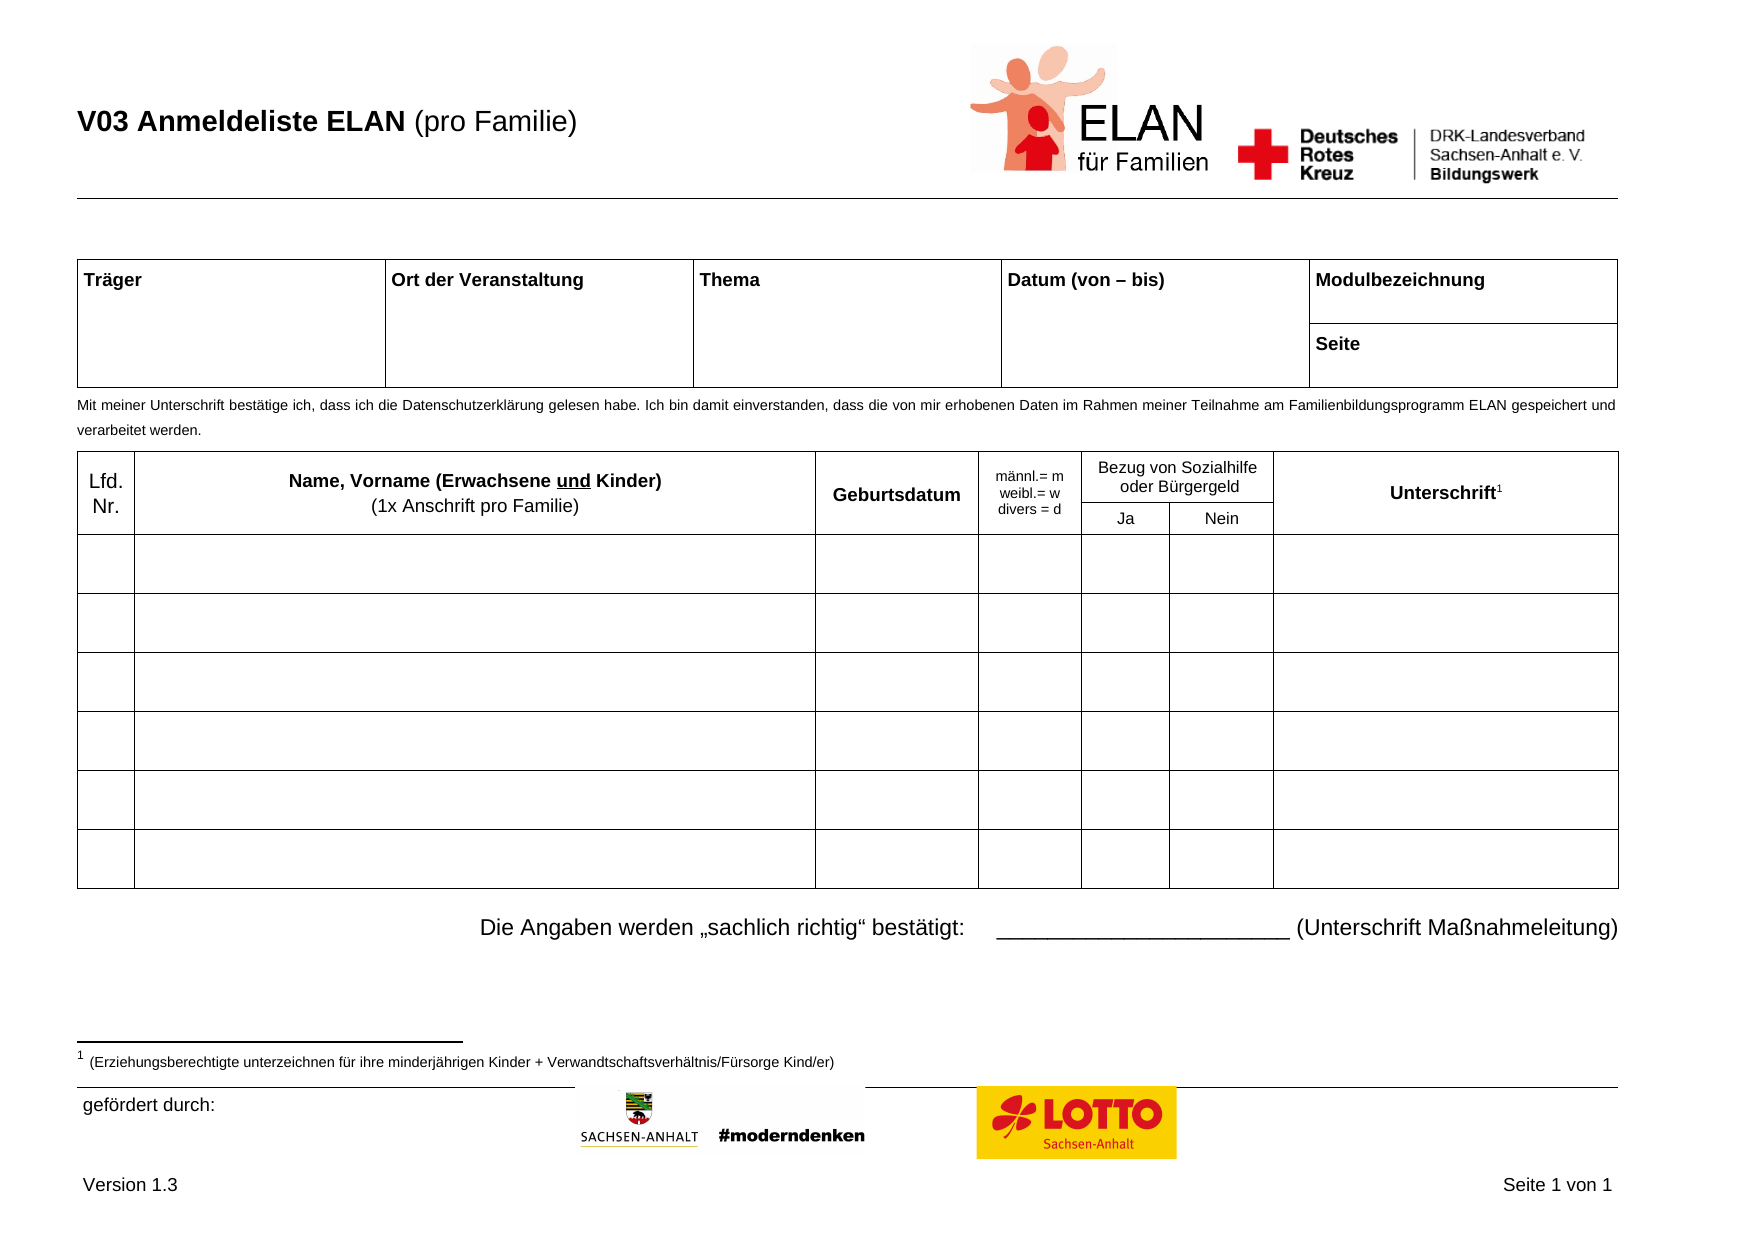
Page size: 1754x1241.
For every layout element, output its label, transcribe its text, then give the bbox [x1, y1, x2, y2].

table_cell [78, 771, 134, 829]
table_cell [78, 535, 134, 593]
table_cell [979, 535, 1081, 593]
table_cell [1274, 653, 1618, 711]
table_header Lfd. Nr. [78, 452, 134, 534]
table_cell [135, 771, 815, 829]
table_cell [1082, 830, 1169, 888]
table_cell [1082, 771, 1169, 829]
table_cell [979, 771, 1081, 829]
table_cell [979, 653, 1081, 711]
table_cell [816, 594, 978, 652]
table_cell [816, 712, 978, 770]
table_cell Nein [1170, 503, 1273, 534]
table_header Thema [694, 260, 1001, 387]
table_header Datum (von – bis) [1002, 260, 1309, 387]
table_cell [1170, 653, 1273, 711]
table_header männl.= m weibl.= w divers = d [979, 452, 1081, 534]
table_cell [1274, 535, 1618, 593]
table_cell [78, 712, 134, 770]
picture [575, 1086, 870, 1158]
table_header Ort der Veranstaltung [386, 260, 693, 387]
table_cell [1170, 535, 1273, 593]
table_cell Seite [1310, 324, 1617, 387]
table_cell [1170, 712, 1273, 770]
table_cell Ja [1082, 503, 1169, 534]
table_cell [816, 653, 978, 711]
table_cell [816, 771, 978, 829]
table_cell [1082, 653, 1169, 711]
table_cell [135, 653, 815, 711]
text Mit meiner Unterschrift bestätige ich, dass ich die Datenschutzerklärung gelesen habe. Ich bin damit einverstanden, dass die von mir erhobenen Daten im Rahmen meiner Teilnahme am Familienbildungsprogramm ELAN gespeichert und verarbeitet werden. [77, 388, 1618, 438]
table_cell [135, 594, 815, 652]
table_cell [979, 594, 1081, 652]
table_cell [135, 712, 815, 770]
table_cell [1170, 830, 1273, 888]
table_cell [816, 830, 978, 888]
table_cell [1274, 594, 1618, 652]
picture [1237, 126, 1619, 198]
table_cell [1082, 594, 1169, 652]
table_header Unterschrift1 [1274, 452, 1618, 534]
table_cell [1170, 771, 1273, 829]
picture [976, 1086, 1177, 1159]
table_cell [1170, 594, 1273, 652]
table_cell [1274, 830, 1618, 888]
table_cell [135, 830, 815, 888]
table_header Bezug von Sozialhilfe oder Bürgergeld [1082, 452, 1273, 502]
table_header Modulbezeichnung [1310, 260, 1617, 323]
table_cell [135, 535, 815, 593]
table_cell [1274, 712, 1618, 770]
picture [967, 44, 1214, 173]
table_header Name, Vorname (Erwachsene und Kinder) (1x Anschrift pro Familie) [135, 452, 815, 534]
table_header Geburtsdatum [816, 452, 978, 534]
text Die Angaben werden „sachlich richtig“ bestätigt: _______________________ (Unterschrift Maßnahmeleitung) [77, 914, 1618, 941]
table_cell [816, 535, 978, 593]
table_cell [78, 653, 134, 711]
table_header Träger [78, 260, 385, 387]
table_cell [1274, 771, 1618, 829]
table_cell [979, 712, 1081, 770]
table_cell [78, 594, 134, 652]
table_cell [979, 830, 1081, 888]
table_cell [1082, 535, 1169, 593]
table_cell [1082, 712, 1169, 770]
table_cell [78, 830, 134, 888]
